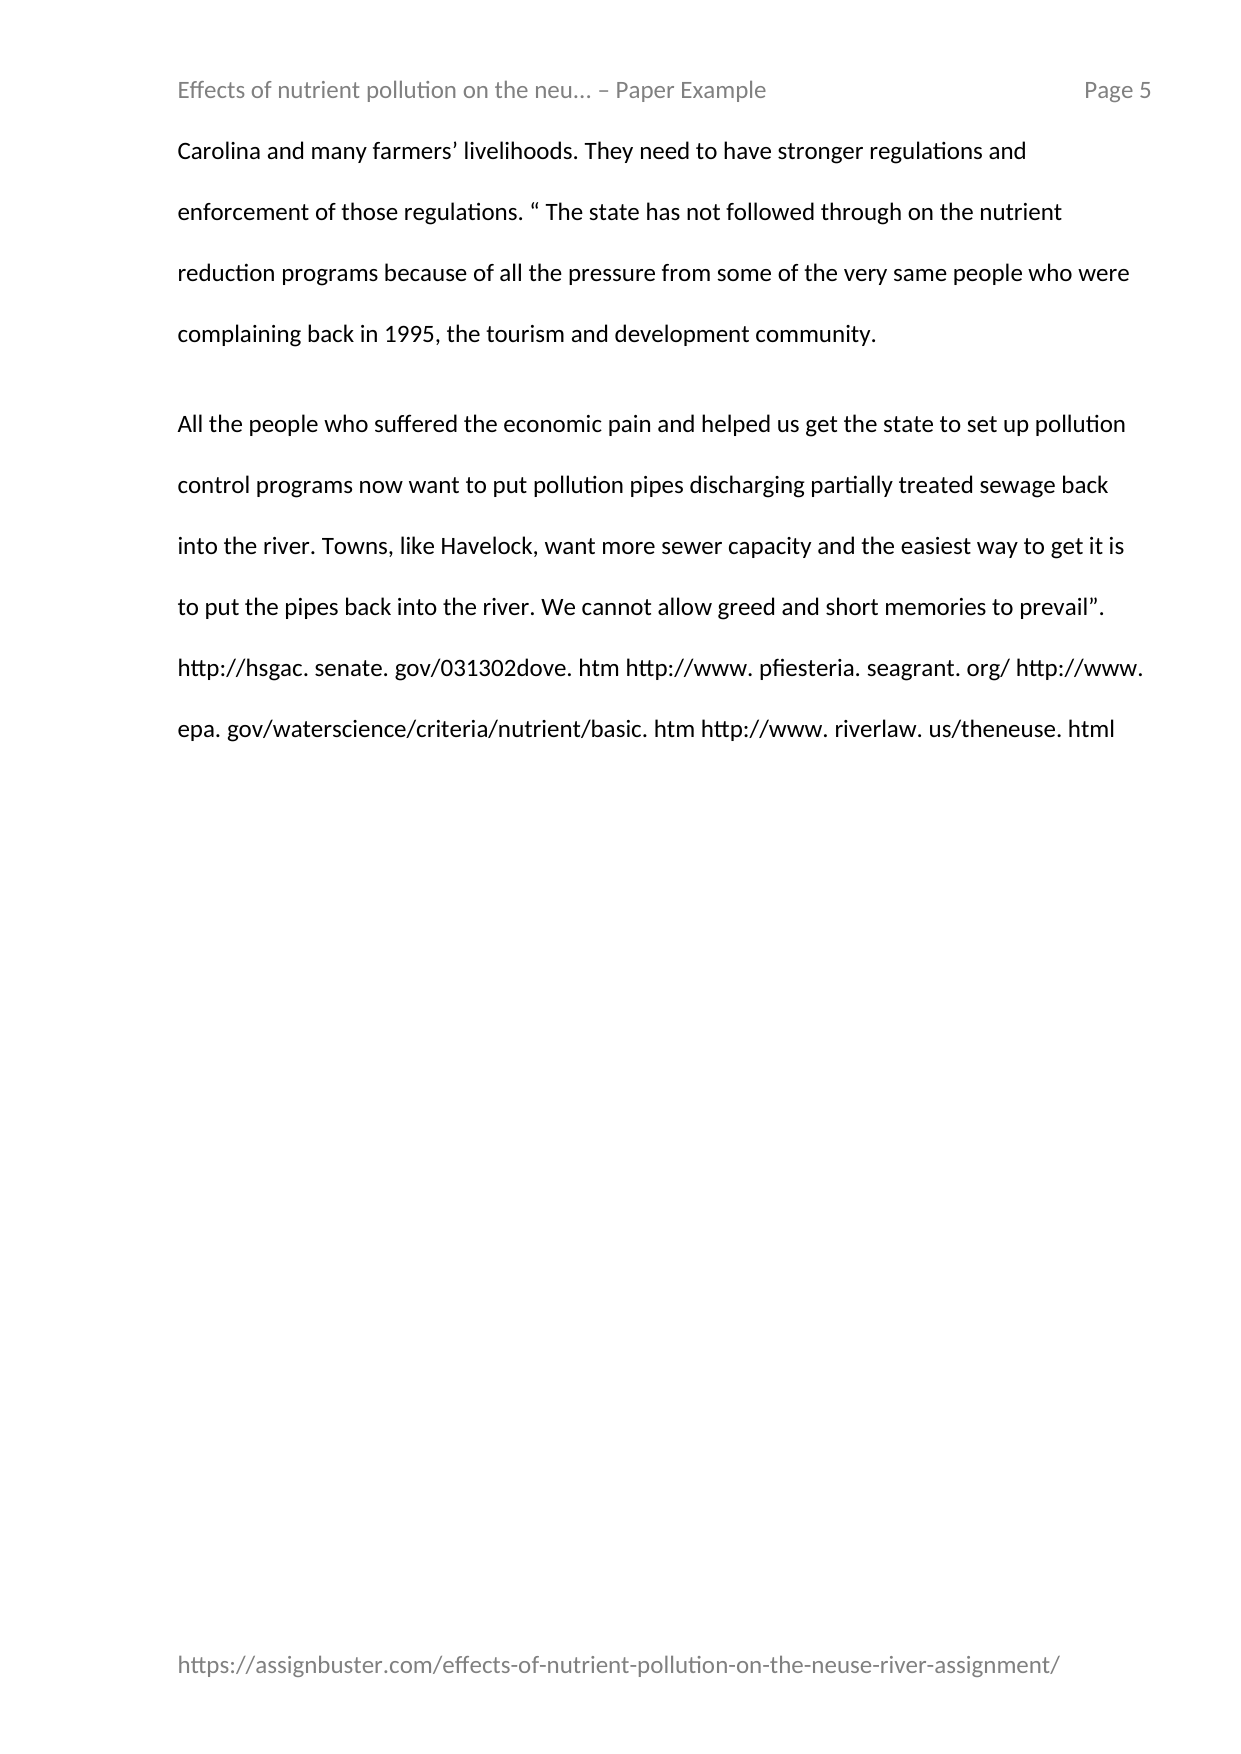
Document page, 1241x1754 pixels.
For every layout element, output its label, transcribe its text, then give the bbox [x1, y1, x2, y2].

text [177, 135, 1152, 348]
text All the people who suffered the economic pain and helped us get the state to set up pollution control programs now want to put pollution pipes discharging partially treated sewage back into the river. Towns, like Havelock, want more sewer capacity and the easiest way to get it is to put the pipes back into the river. We cannot allow greed and short memories to prevail”. http://hsgac. senate. gov/031302dove. htm http://www. pfiesteria. seagrant. org/ http://www. epa. gov/waterscience/criteria/nutrient/basic. htm http://www. riverlaw. us/theneuse. html [177, 408, 1152, 744]
